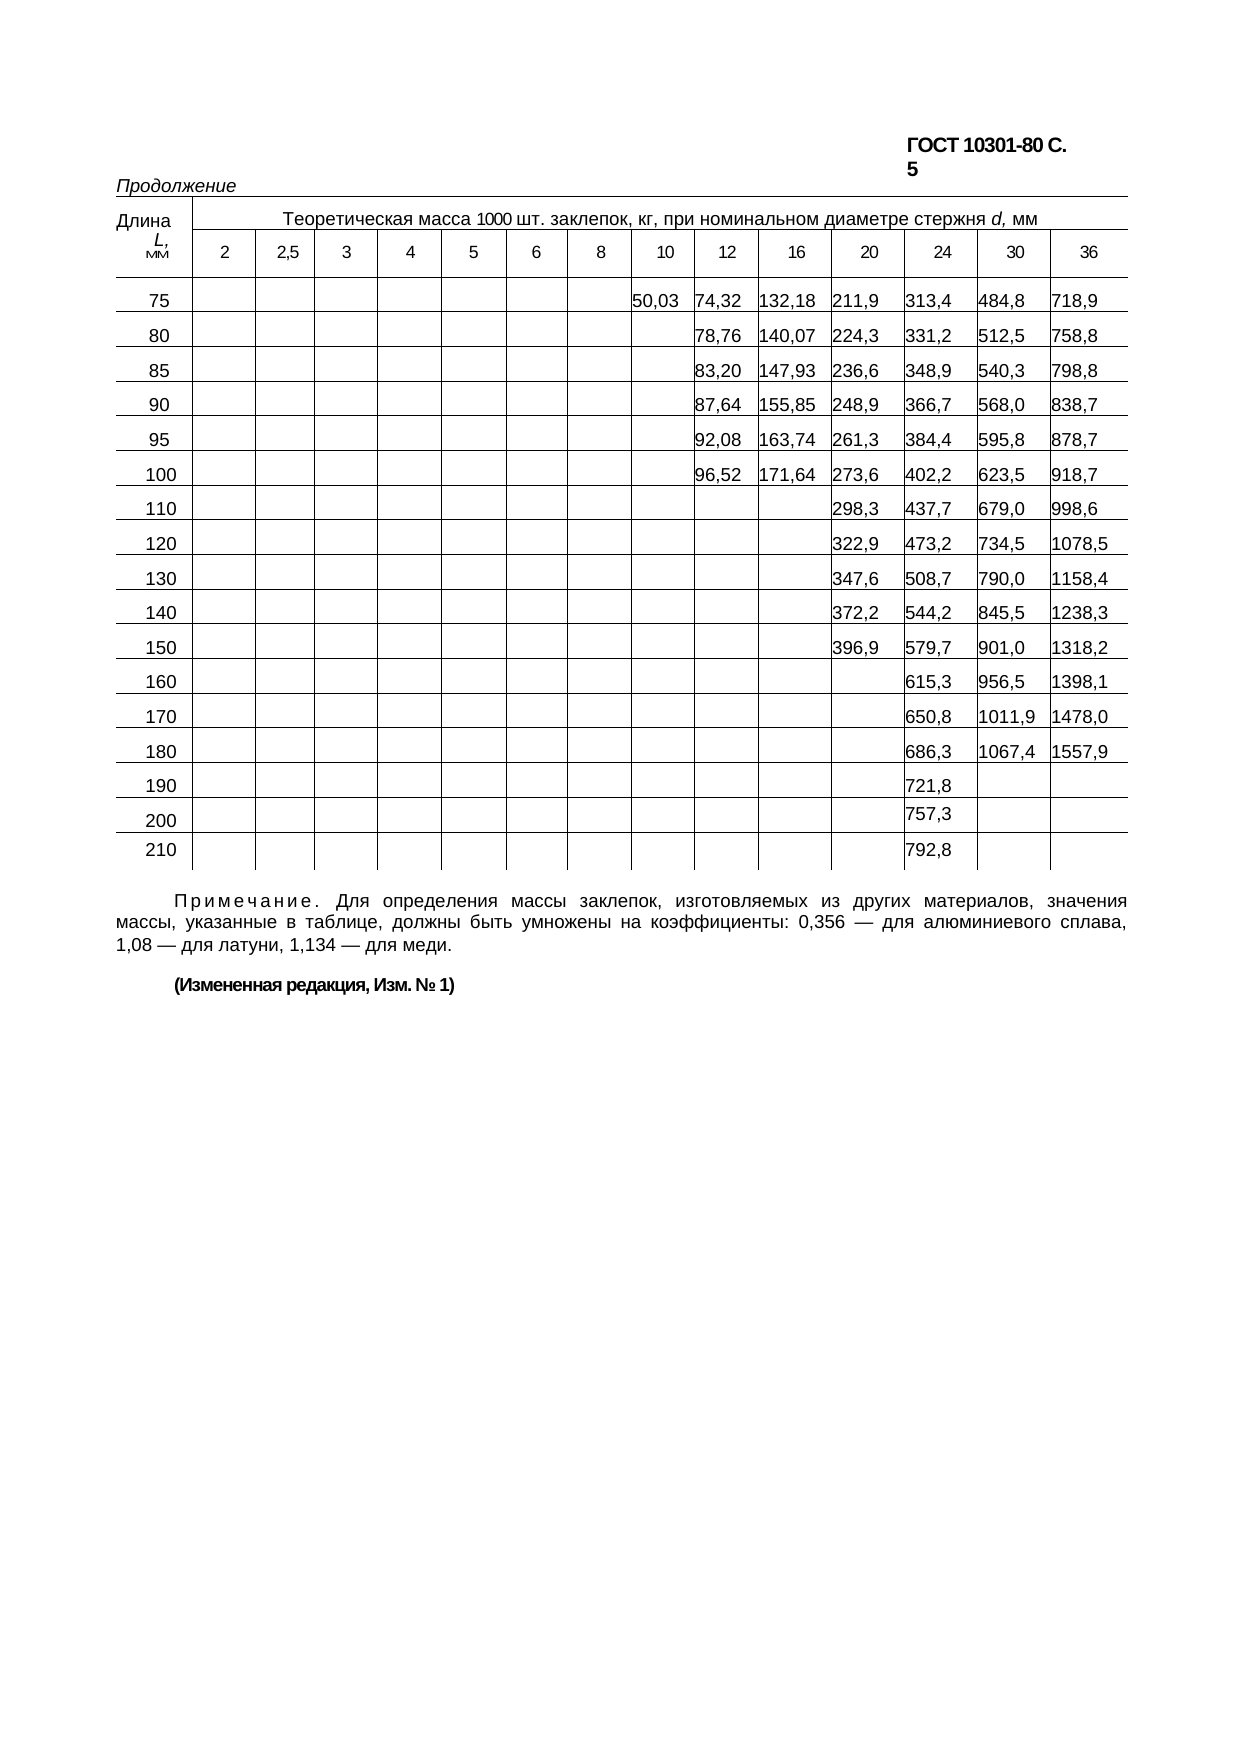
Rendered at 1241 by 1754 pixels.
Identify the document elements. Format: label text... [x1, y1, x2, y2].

table_cell 75 [116, 278, 192, 311]
table_cell [1051, 833, 1128, 869]
table_cell [256, 555, 314, 589]
table_cell 171,64 [759, 451, 831, 485]
table_cell 473,2 [905, 520, 977, 554]
table_cell [632, 555, 694, 589]
table_cell [759, 590, 831, 623]
table_cell 261,3 [832, 416, 904, 450]
table_cell [759, 624, 831, 658]
table_cell 50,03 [632, 278, 694, 311]
table_cell 348,9 [905, 347, 977, 381]
table_cell [632, 798, 694, 832]
table_cell 568,0 [978, 382, 1050, 415]
table_cell 901,0 [978, 624, 1050, 658]
table_cell [378, 382, 441, 415]
table_cell [568, 451, 631, 485]
table_cell [193, 451, 255, 485]
table_cell 1011,9 [978, 694, 1050, 727]
table_cell [695, 694, 758, 727]
table_cell [568, 833, 631, 869]
table_cell [507, 382, 567, 415]
table_cell [442, 486, 506, 519]
table_cell [1051, 763, 1128, 797]
table_cell [378, 312, 441, 346]
table_cell [442, 451, 506, 485]
table_cell 78,76 [695, 312, 758, 346]
table_cell [632, 728, 694, 762]
table_cell 130 [116, 555, 192, 589]
table_cell [193, 728, 255, 762]
table_cell 623,5 [978, 451, 1050, 485]
table_cell [378, 590, 441, 623]
table_cell 508,7 [905, 555, 977, 589]
table_cell [256, 833, 314, 869]
table_cell 110 [116, 486, 192, 519]
table_cell [442, 278, 506, 311]
table_cell [632, 312, 694, 346]
table_cell [507, 555, 567, 589]
table_cell 248,9 [832, 382, 904, 415]
table_cell [632, 659, 694, 693]
table_cell [378, 728, 441, 762]
table_cell [378, 555, 441, 589]
table_cell [442, 590, 506, 623]
table_cell [442, 347, 506, 381]
table_cell [442, 694, 506, 727]
table_cell [256, 347, 314, 381]
table_cell 437,7 [905, 486, 977, 519]
table_cell [256, 278, 314, 311]
table_cell [442, 763, 506, 797]
table_cell 120 [116, 520, 192, 554]
table_cell [507, 451, 567, 485]
table_cell [378, 763, 441, 797]
table_cell [568, 798, 631, 832]
table_cell [442, 833, 506, 869]
table_cell [442, 520, 506, 554]
table_cell [632, 763, 694, 797]
table_cell [378, 520, 441, 554]
table_cell [832, 728, 904, 762]
table_cell [568, 763, 631, 797]
table_cell [632, 347, 694, 381]
table_cell 1318,2 [1051, 624, 1128, 658]
table_cell [507, 347, 567, 381]
table_cell [315, 624, 377, 658]
table_cell 734,5 [978, 520, 1050, 554]
table_cell [632, 694, 694, 727]
table_cell [568, 555, 631, 589]
table_cell 180 [116, 728, 192, 762]
table_cell 484,8 [978, 278, 1050, 311]
table_cell 1238,3 [1051, 590, 1128, 623]
table_cell 579,7 [905, 624, 977, 658]
table_cell [568, 659, 631, 693]
text Примечание. Для определения массы заклепок, изготовляемых из других материалов, значения массы, указанные в таблице, должны быть умножены на коэффициенты: 0,356 — для алюминиевого сплава, 1,08 — для латуни, 1,134 — для меди. [116, 889, 1128, 955]
table_cell [832, 763, 904, 797]
table_cell [315, 555, 377, 589]
table_cell [193, 763, 255, 797]
table_cell 366,7 [905, 382, 977, 415]
table_cell 92,08 [695, 416, 758, 450]
table_cell 721,8 [905, 763, 977, 797]
table_cell 540,3 [978, 347, 1050, 381]
table_cell 100 [116, 451, 192, 485]
table_cell 918,7 [1051, 451, 1128, 485]
table_cell [378, 347, 441, 381]
table_cell 1158,4 [1051, 555, 1128, 589]
table_cell [568, 728, 631, 762]
table_cell [378, 694, 441, 727]
table_cell 132,18 [759, 278, 831, 311]
table_cell [695, 728, 758, 762]
table_cell 24 [905, 230, 977, 277]
table_cell [378, 659, 441, 693]
table_cell [193, 416, 255, 450]
table_cell 615,3 [905, 659, 977, 693]
table_cell 140 [116, 590, 192, 623]
table_cell [315, 763, 377, 797]
table_header Длина L, ММ [116, 197, 192, 277]
table_cell 838,7 [1051, 382, 1128, 415]
table_cell [256, 486, 314, 519]
table_cell [632, 451, 694, 485]
table_cell [1051, 798, 1128, 832]
table_cell [568, 416, 631, 450]
table_cell 322,9 [832, 520, 904, 554]
table_cell [978, 798, 1050, 832]
table_cell [759, 798, 831, 832]
table_cell [315, 278, 377, 311]
table_cell [695, 624, 758, 658]
table_cell [193, 312, 255, 346]
table_cell 845,5 [978, 590, 1050, 623]
table_cell 718,9 [1051, 278, 1128, 311]
table_cell [507, 486, 567, 519]
table_cell [759, 486, 831, 519]
table_cell 160 [116, 659, 192, 693]
table_cell [695, 486, 758, 519]
table_cell 798,8 [1051, 347, 1128, 381]
table_cell [378, 833, 441, 869]
table_cell 87,64 [695, 382, 758, 415]
table_cell [507, 624, 567, 658]
table_cell [695, 763, 758, 797]
table_cell 331,2 [905, 312, 977, 346]
table_cell [315, 451, 377, 485]
table_cell [442, 416, 506, 450]
table_cell [256, 312, 314, 346]
table_cell 792,8 [905, 833, 977, 869]
table_cell [315, 347, 377, 381]
table_cell 1078,5 [1051, 520, 1128, 554]
table_cell [315, 520, 377, 554]
table_cell [256, 763, 314, 797]
table_cell 5 [442, 230, 506, 277]
table_cell 211,9 [832, 278, 904, 311]
table_cell [193, 555, 255, 589]
table_cell 2 [193, 230, 255, 277]
table_cell [193, 798, 255, 832]
table_cell [832, 798, 904, 832]
table_cell [256, 590, 314, 623]
table_cell [507, 833, 567, 869]
table_cell [193, 486, 255, 519]
table_cell 595,8 [978, 416, 1050, 450]
table_cell 544,2 [905, 590, 977, 623]
text (Измененная редакция, Изм. № 1) [116, 977, 1128, 996]
table_cell [442, 798, 506, 832]
table_cell 4 [378, 230, 441, 277]
table_cell [193, 694, 255, 727]
table_cell [315, 416, 377, 450]
table_cell [568, 312, 631, 346]
table_cell [378, 798, 441, 832]
table_cell [695, 520, 758, 554]
table_cell 224,3 [832, 312, 904, 346]
table_cell [315, 728, 377, 762]
table_cell [507, 798, 567, 832]
table_cell 30 [978, 230, 1050, 277]
table_cell [315, 312, 377, 346]
table_cell [315, 659, 377, 693]
table_cell 402,2 [905, 451, 977, 485]
table_cell [256, 382, 314, 415]
text Продолжение [116, 177, 1128, 196]
table_cell [256, 520, 314, 554]
table_cell 790,0 [978, 555, 1050, 589]
table_cell [193, 520, 255, 554]
table_cell 95 [116, 416, 192, 450]
table_cell [256, 659, 314, 693]
table_cell [378, 416, 441, 450]
table_cell [759, 728, 831, 762]
table_cell 686,3 [905, 728, 977, 762]
table_cell [695, 798, 758, 832]
table_cell [507, 278, 567, 311]
table_cell [315, 798, 377, 832]
table_cell 313,4 [905, 278, 977, 311]
table_cell [695, 555, 758, 589]
table_cell 20 [832, 230, 904, 277]
table_cell [568, 486, 631, 519]
table_cell [759, 555, 831, 589]
table_cell [568, 520, 631, 554]
table_cell [442, 728, 506, 762]
table_cell [193, 833, 255, 869]
table_cell 85 [116, 347, 192, 381]
table_cell [378, 451, 441, 485]
table_cell [759, 659, 831, 693]
table_cell [632, 382, 694, 415]
table_cell 150 [116, 624, 192, 658]
table_cell 200 [116, 798, 192, 832]
table_cell [378, 486, 441, 519]
table_cell 2,5 [256, 230, 314, 277]
table_cell 347,6 [832, 555, 904, 589]
table_cell [193, 590, 255, 623]
table_cell 210 [116, 833, 192, 869]
table_cell [568, 694, 631, 727]
table_cell [568, 590, 631, 623]
table_cell 12 [695, 230, 758, 277]
table_cell [256, 451, 314, 485]
table_cell [759, 520, 831, 554]
table_cell 1478,0 [1051, 694, 1128, 727]
table_cell 83,20 [695, 347, 758, 381]
table_cell [695, 659, 758, 693]
table_cell [832, 694, 904, 727]
table_cell [632, 624, 694, 658]
table_cell [507, 694, 567, 727]
table_cell [832, 833, 904, 869]
table_cell [442, 382, 506, 415]
table_cell [507, 728, 567, 762]
table_cell 147,93 [759, 347, 831, 381]
table_cell 650,8 [905, 694, 977, 727]
table_cell [378, 624, 441, 658]
table_cell [315, 486, 377, 519]
table_cell 998,6 [1051, 486, 1128, 519]
table_cell 90 [116, 382, 192, 415]
table_cell [568, 382, 631, 415]
table_header Теоретическая масса 1000 шт. заклепок, кг, при номинальном диаметре стержня d, мм [193, 197, 1128, 229]
table_cell [193, 624, 255, 658]
table_cell [507, 520, 567, 554]
table_cell [568, 347, 631, 381]
table_cell [256, 416, 314, 450]
table_cell [507, 763, 567, 797]
table_cell [978, 763, 1050, 797]
table_cell [759, 833, 831, 869]
table_cell [978, 833, 1050, 869]
table_cell [568, 278, 631, 311]
table_cell [507, 659, 567, 693]
table_cell [632, 590, 694, 623]
table_cell [442, 312, 506, 346]
table_cell 396,9 [832, 624, 904, 658]
table_cell 1398,1 [1051, 659, 1128, 693]
table_cell [193, 347, 255, 381]
table_cell 878,7 [1051, 416, 1128, 450]
table_cell 3 [315, 230, 377, 277]
table_cell [378, 278, 441, 311]
table_cell [632, 833, 694, 869]
table_cell 170 [116, 694, 192, 727]
table_cell 679,0 [978, 486, 1050, 519]
table_cell [759, 763, 831, 797]
table_cell 36 [1051, 230, 1128, 277]
table_cell 1557,9 [1051, 728, 1128, 762]
table_cell 236,6 [832, 347, 904, 381]
table_cell [759, 694, 831, 727]
table_cell [695, 590, 758, 623]
table_cell [256, 728, 314, 762]
table_cell [832, 659, 904, 693]
table_cell 372,2 [832, 590, 904, 623]
table_cell [315, 833, 377, 869]
table_cell 298,3 [832, 486, 904, 519]
table_cell [442, 555, 506, 589]
table_cell [256, 798, 314, 832]
table_cell [193, 382, 255, 415]
table_cell 16 [759, 230, 831, 277]
table_cell [632, 520, 694, 554]
table_cell [632, 416, 694, 450]
table_cell [315, 694, 377, 727]
table_cell 140,07 [759, 312, 831, 346]
table_cell [507, 312, 567, 346]
table_cell [507, 416, 567, 450]
table_cell [695, 833, 758, 869]
table_cell 757,3 [905, 798, 977, 832]
table_cell 10 [632, 230, 694, 277]
table_cell 6 [507, 230, 567, 277]
table_cell 74,32 [695, 278, 758, 311]
table_cell [442, 624, 506, 658]
table_cell 1067,4 [978, 728, 1050, 762]
table_cell 155,85 [759, 382, 831, 415]
table_cell 190 [116, 763, 192, 797]
table_cell [256, 624, 314, 658]
table_cell 273,6 [832, 451, 904, 485]
table_cell [507, 590, 567, 623]
table_cell [632, 486, 694, 519]
table_cell [315, 382, 377, 415]
table_cell [315, 590, 377, 623]
table_cell 96,52 [695, 451, 758, 485]
table_cell [193, 278, 255, 311]
table_cell [193, 659, 255, 693]
table_cell 80 [116, 312, 192, 346]
table_cell 956,5 [978, 659, 1050, 693]
table_cell [442, 659, 506, 693]
table_cell [256, 694, 314, 727]
table_cell 512,5 [978, 312, 1050, 346]
table_cell [568, 624, 631, 658]
table_cell 8 [568, 230, 631, 277]
table_cell 384,4 [905, 416, 977, 450]
table_cell 758,8 [1051, 312, 1128, 346]
table_cell 163,74 [759, 416, 831, 450]
